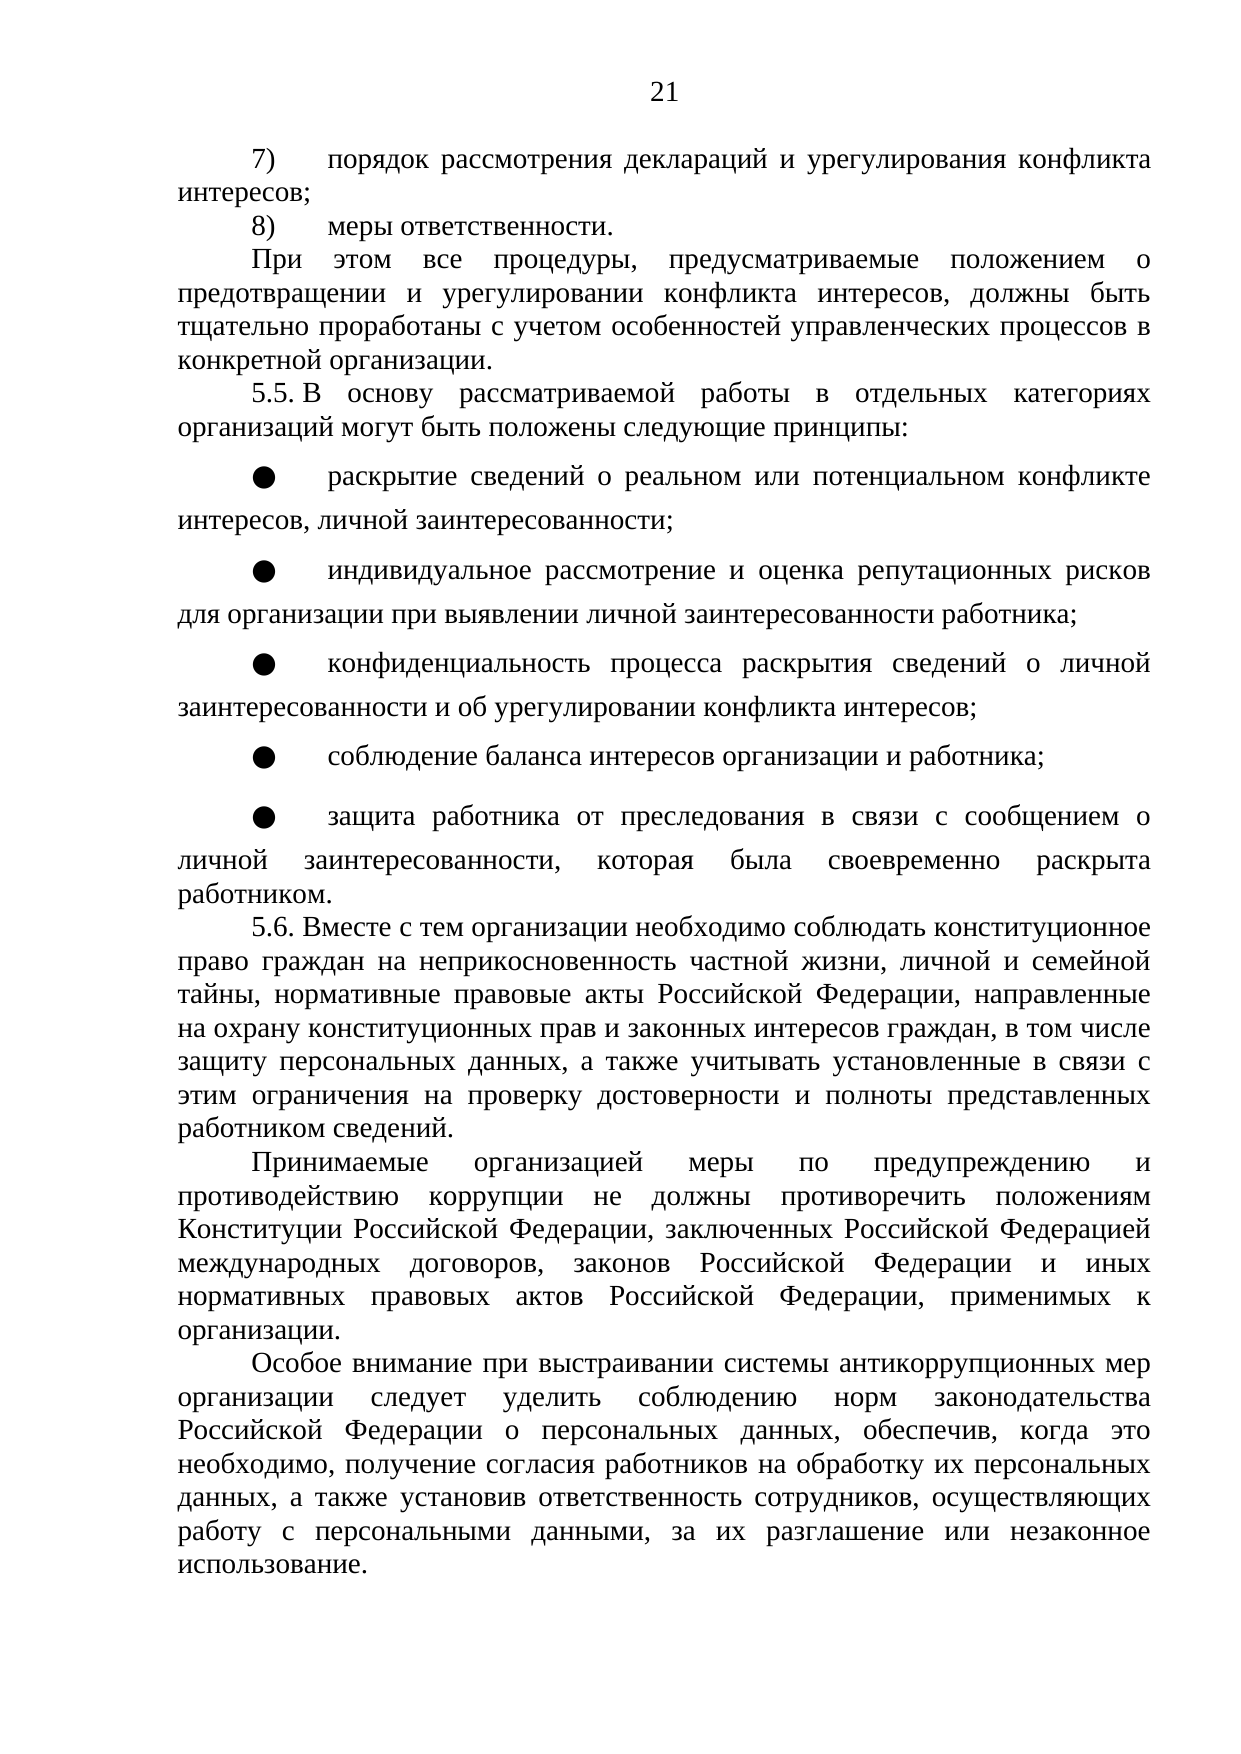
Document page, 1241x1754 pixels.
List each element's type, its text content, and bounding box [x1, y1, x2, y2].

list порядок рассмотрения деклараций и урегулирования конфликта интересов; [177, 141, 1152, 208]
text 5.6. Вместе с тем организации необходимо соблюдать конституционное право граждан на неприкосновенность частной жизни, личной и семейной тайны, нормативные правовые акты Российской Федерации, направленные на охрану конституционных прав и законных интересов граждан, в том числе защиту персональных данных, а также учитывать установленные в связи с этим ограничения на проверку достоверности и полноты представленных работником сведений. [177, 909, 1152, 1144]
list раскрытие сведений о реальном или потенциальном конфликте интересов, личной заинтересованности; [177, 443, 1152, 536]
list соблюдение баланса интересов организации и работника; [177, 723, 1152, 782]
text При этом все процедуры, предусматриваемые положением о предотвращении и урегулировании конфликта интересов, должны быть тщательно проработаны с учетом особенностей управленческих процессов в конкретной организации. [177, 241, 1152, 376]
text Особое внимание при выстраивании системы антикоррупционных мер организации следует уделить соблюдению норм законодательства Российской Федерации о персональных данных, обеспечив, когда это необходимо, получение согласия работников на обработку их персональных данных, а также установив ответственность сотрудников, осуществляющих работу с персональными данными, за их разглашение или незаконное использование. [177, 1345, 1152, 1580]
list индивидуальное рассмотрение и оценка репутационных рисков для организации при выявлении личной заинтересованности работника; [177, 536, 1152, 629]
list конфиденциальность процесса раскрытия сведений о личной заинтересованности и об урегулировании конфликта интересов; [177, 629, 1152, 723]
list меры ответственности. [177, 208, 1152, 241]
list защита работника от преследования в связи с сообщением о личной заинтересованности, которая была своевременно раскрыта работником. [177, 782, 1152, 909]
text 5.5. В основу рассматриваемой работы в отдельных категориях организаций могут быть положены следующие принципы: [177, 376, 1152, 443]
text Принимаемые организацией меры по предупреждению и противодействию коррупции не должны противоречить положениям Конституции Российской Федерации, заключенных Российской Федерацией международных договоров, законов Российской Федерации и иных нормативных правовых актов Российской Федерации, применимых к организации. [177, 1144, 1152, 1345]
